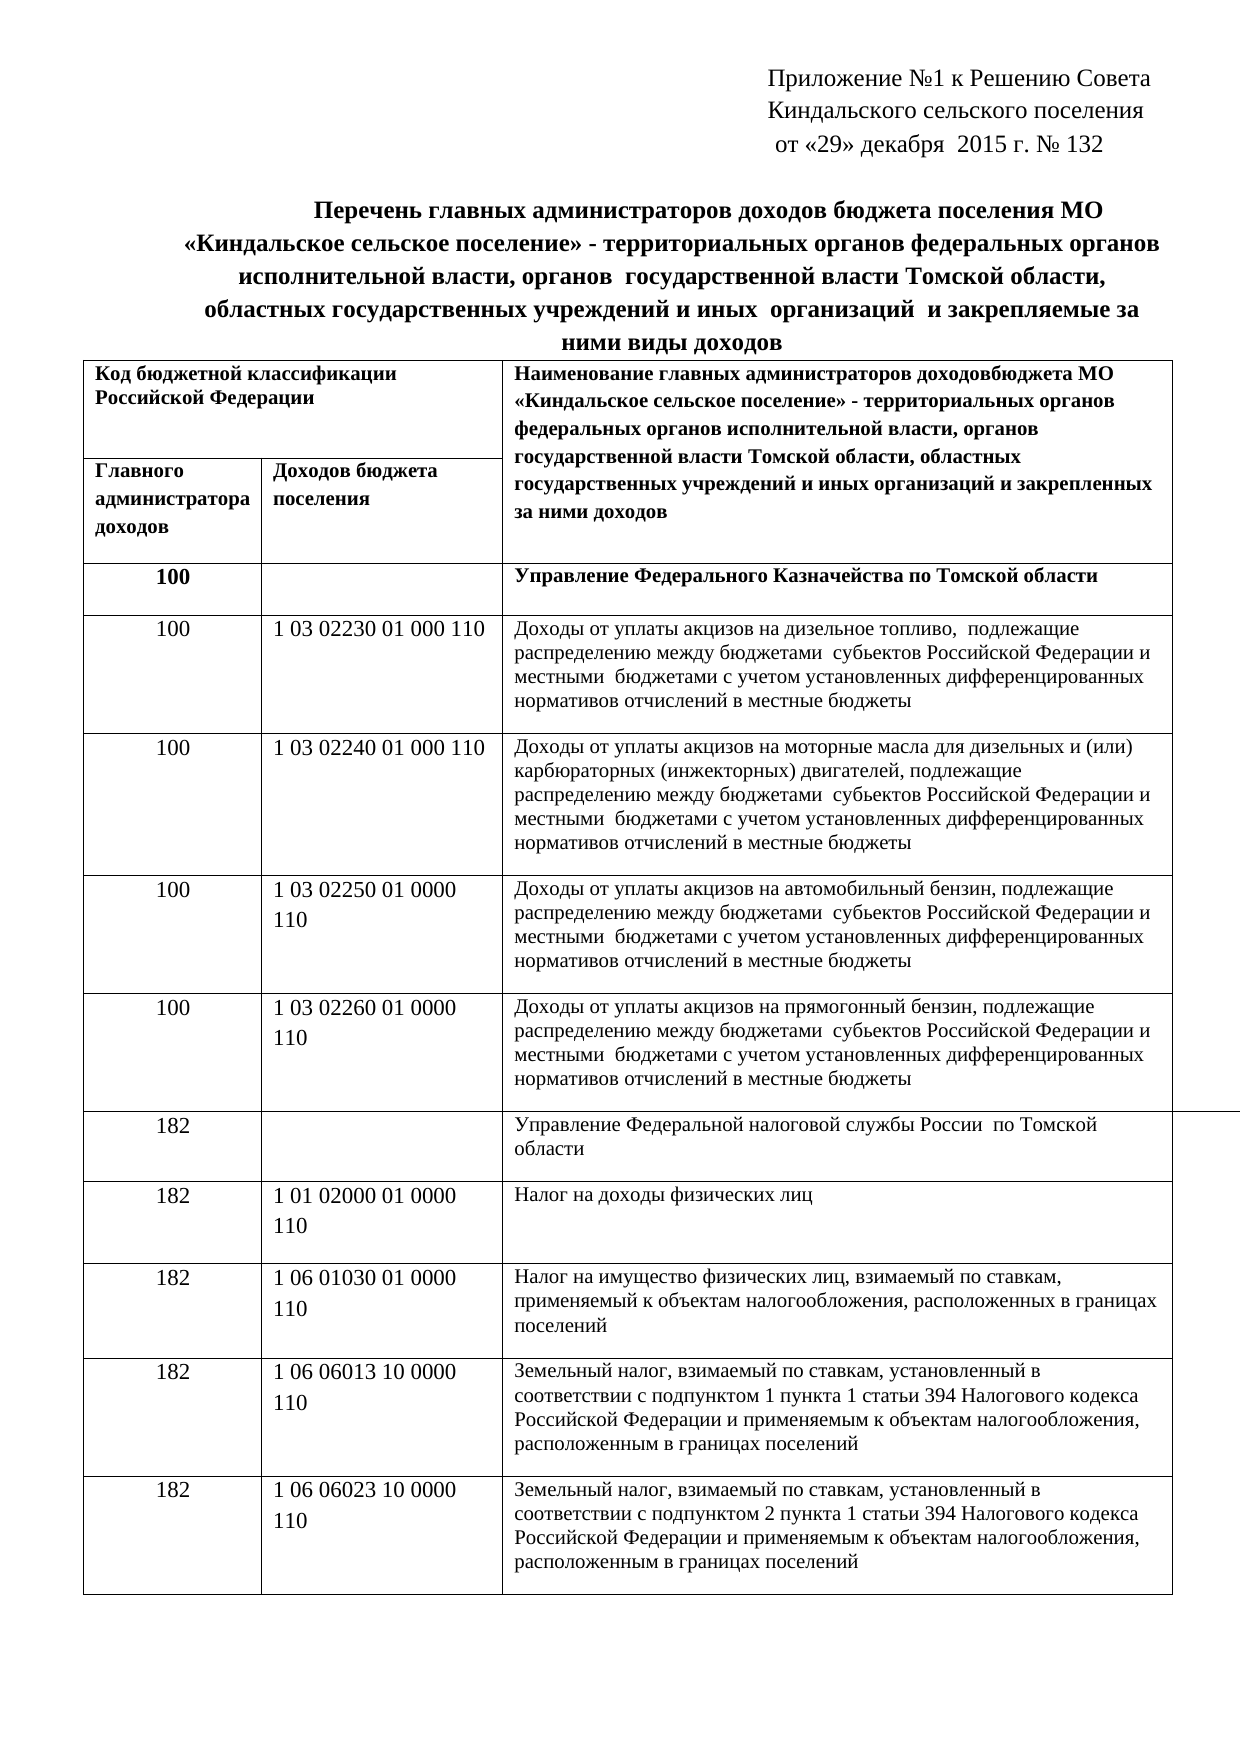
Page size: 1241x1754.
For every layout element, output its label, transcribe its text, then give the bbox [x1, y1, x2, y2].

table_cell 182 [84, 1112, 261, 1181]
table_header [1173, 360, 1240, 1111]
text Киндальского сельского поселения [693, 96, 1167, 124]
table_cell Доходов бюджета поселения [262, 459, 502, 562]
table_header Наименование главных администраторов доходовбюджета МО «Киндальское сельское поселение» - территориальных органов федеральных органов исполнительной власти, органов государственной власти Томской области, областных государственных учреждений и иных организаций и закрепленных за ними доходов [503, 361, 1172, 562]
table_cell 182 [84, 1477, 261, 1594]
table_cell 100 [84, 876, 261, 993]
text Перечень главных администраторов доходов бюджета поселения МО «Киндальское сельское поселение» - территориальных органов федеральных органов исполнительной власти, органов государственной власти Томской области, областных государственных учреждений и иных организаций и закрепляемые за ними виды доходов [177, 195, 1167, 356]
table_cell 1 03 02230 01 000 110 [262, 616, 502, 733]
table_cell Налог на имущество физических лиц, взимаемый по ставкам, применяемый к объектам налогообложения, расположенных в границах поселений [503, 1264, 1172, 1357]
table_cell 1 06 06013 10 0000 110 [262, 1359, 502, 1476]
table_cell Доходы от уплаты акцизов на дизельное топливо, подлежащие распределению между бюджетами субьектов Российской Федерации и местными бюджетами с учетом установленных дифференцированных нормативов отчислений в местные бюджеты [503, 616, 1172, 733]
table_cell 182 [84, 1359, 261, 1476]
table_cell 1 03 02250 01 0000 110 [262, 876, 502, 993]
table_cell [262, 1112, 502, 1181]
table_cell [262, 564, 502, 614]
table_cell 1 03 02260 01 0000 110 [262, 994, 502, 1111]
table_cell 1 01 02000 01 0000 110 [262, 1182, 502, 1263]
table_cell 100 [84, 994, 261, 1111]
table_cell 182 [84, 1264, 261, 1357]
table_cell Доходы от уплаты акцизов на автомобильный бензин, подлежащие распределению между бюджетами субьектов Российской Федерации и местными бюджетами с учетом установленных дифференцированных нормативов отчислений в местные бюджеты [503, 876, 1172, 993]
table_cell 1 03 02240 01 000 110 [262, 734, 502, 875]
table_header Код бюджетной классификации Российской Федерации [84, 361, 502, 457]
table_cell Земельный налог, взимаемый по ставкам, установленный в соответствии с подпунктом 2 пункта 1 статьи 394 Налогового кодекса Российской Федерации и применяемым к объектам налогообложения, расположенным в границах поселений [503, 1477, 1172, 1594]
table_cell 1 06 06023 10 0000 110 [262, 1477, 502, 1594]
table_cell Доходы от уплаты акцизов на моторные масла для дизельных и (или) карбюраторных (инжекторных) двигателей, подлежащие распределению между бюджетами субьектов Российской Федерации и местными бюджетами с учетом установленных дифференцированных нормативов отчислений в местные бюджеты [503, 734, 1172, 875]
table_cell Земельный налог, взимаемый по ставкам, установленный в соответствии с подпунктом 1 пункта 1 статьи 394 Налогового кодекса Российской Федерации и применяемым к объектам налогообложения, расположенным в границах поселений [503, 1359, 1172, 1476]
table_cell 100 [84, 734, 261, 875]
table_cell Управление Федерального Казначейства по Томской области [503, 564, 1172, 614]
table_cell 100 [84, 616, 261, 733]
table_cell Управление Федеральной налоговой службы России по Томской области [503, 1112, 1172, 1181]
text от «29» декабря 2015 г. № 132 [177, 129, 1167, 157]
table_cell Доходы от уплаты акцизов на прямогонный бензин, подлежащие распределению между бюджетами субьектов Российской Федерации и местными бюджетами с учетом установленных дифференцированных нормативов отчислений в местные бюджеты [503, 994, 1172, 1111]
table_cell 100 [84, 564, 261, 614]
table_cell Главного администратора доходов [84, 459, 261, 562]
table_cell Налог на доходы физических лиц [503, 1182, 1172, 1263]
text Приложение №1 к Решению Совета [693, 63, 1167, 91]
table_cell 182 [84, 1182, 261, 1263]
table_cell 1 06 01030 01 0000 110 [262, 1264, 502, 1357]
